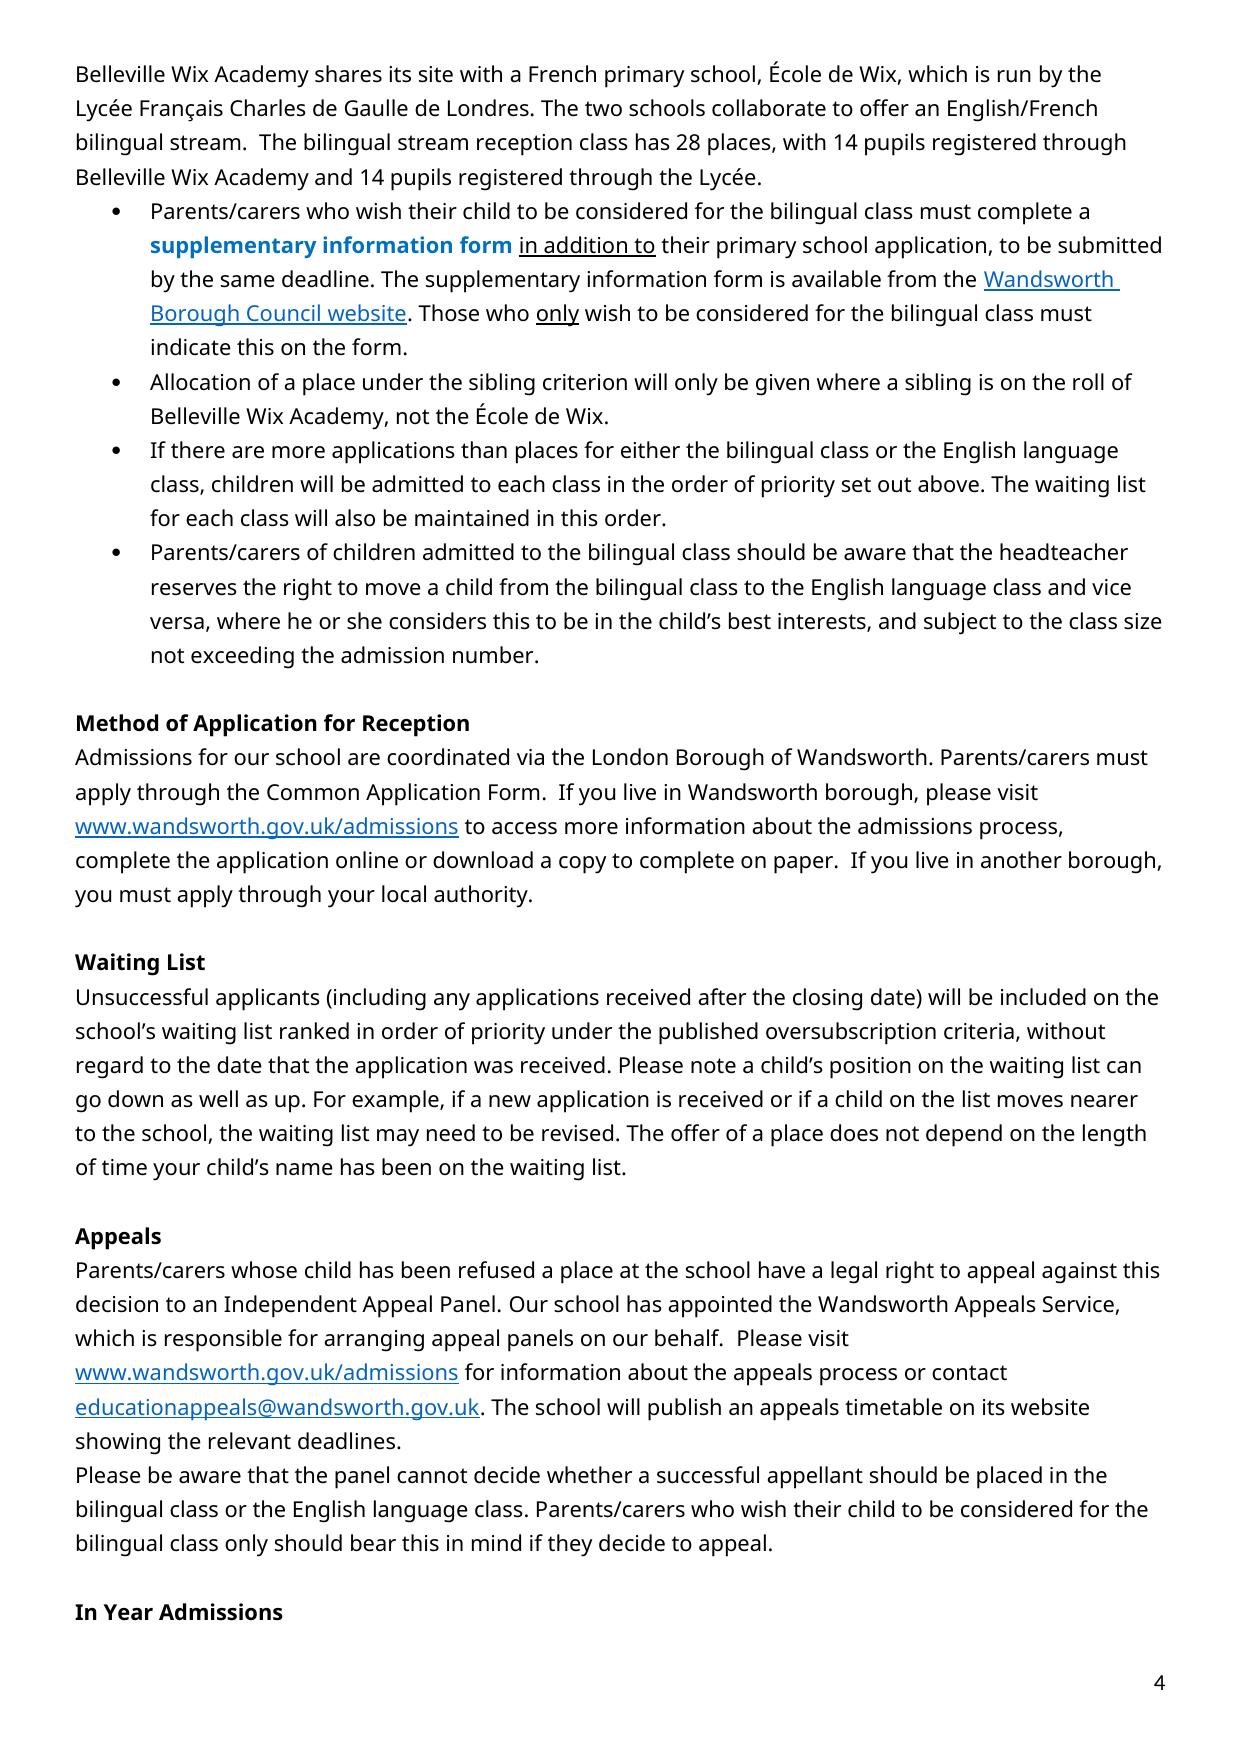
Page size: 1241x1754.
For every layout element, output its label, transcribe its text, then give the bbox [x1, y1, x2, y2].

list If there are more applications than places for either the bilingual class or the English language class, children will be admitted to each class in the order of priority set out above. The waiting list for each class will also be maintained in this order. [112, 435, 1165, 533]
list Parents/carers who wish their child to be considered for the bilingual class must complete a supplementary information form in addition to their primary school application, to be submitted by the same deadline. The supplementary information form is available from the Wandsworth Borough Council website. Those who only wish to be considered for the bilingual class must indicate this on the form. [112, 196, 1165, 362]
text Unsuccessful applicants (including any applications received after the closing date) will be included on the school’s waiting list ranked in order of priority under the published oversubscription criteria, without regard to the date that the application was received. Please note a child’s position on the waiting list can go down as well as up. For example, if a new application is received or if a child on the list moves nearer to the school, the waiting list may need to be revised. The offer of a place does not depend on the length of time your child’s name has been on the waiting list. [75, 982, 1165, 1182]
text Method of Application for Reception [75, 708, 1165, 738]
text Admissions for our school are coordinated via the London Borough of Wandsworth. Parents/carers must apply through the Common Application Form. If you live in Wandsworth borough, please visit www.wandsworth.gov.uk/admissions to access more information about the admissions process, complete the application online or download a copy to complete on paper. If you live in another borough, you must apply through your local authority. [75, 742, 1165, 909]
text Belleville Wix Academy shares its site with a French primary school, École de Wix, which is run by the Lycée Français Charles de Gaulle de Londres. The two schools collaborate to offer an English/French bilingual stream. The bilingual stream reception class has 28 places, with 14 pupils registered through Belleville Wix Academy and 14 pupils registered through the Lycée. [75, 59, 1165, 191]
text Appeals [75, 1221, 1165, 1251]
text In Year Admissions [75, 1597, 1165, 1626]
list Parents/carers of children admitted to the bilingual class should be aware that the headteacher reserves the right to move a child from the bilingual class to the English language class and vice versa, where he or she considers this to be in the child’s best interests, and subject to the class size not exceeding the admission number. [112, 537, 1165, 670]
list Allocation of a place under the sibling criterion will only be given where a sibling is on the roll of Belleville Wix Academy, not the École de Wix. [112, 367, 1165, 431]
text Parents/carers whose child has been refused a place at the school have a legal right to appeal against this decision to an Independent Appeal Panel. Our school has appointed the Wandsworth Appeals Service, which is responsible for arranging appeal panels on our behalf. Please visit www.wandsworth.gov.uk/admissions for information about the appeals process or contact educationappeals@wandsworth.gov.uk. The school will publish an appeals timetable on its website showing the relevant deadlines. [75, 1255, 1165, 1456]
text Please be aware that the panel cannot decide whether a successful appellant should be placed in the bilingual class or the English language class. Parents/carers who wish their child to be considered for the bilingual class only should bear this in mind if they decide to appeal. [75, 1460, 1165, 1558]
text Waiting List [75, 947, 1165, 977]
